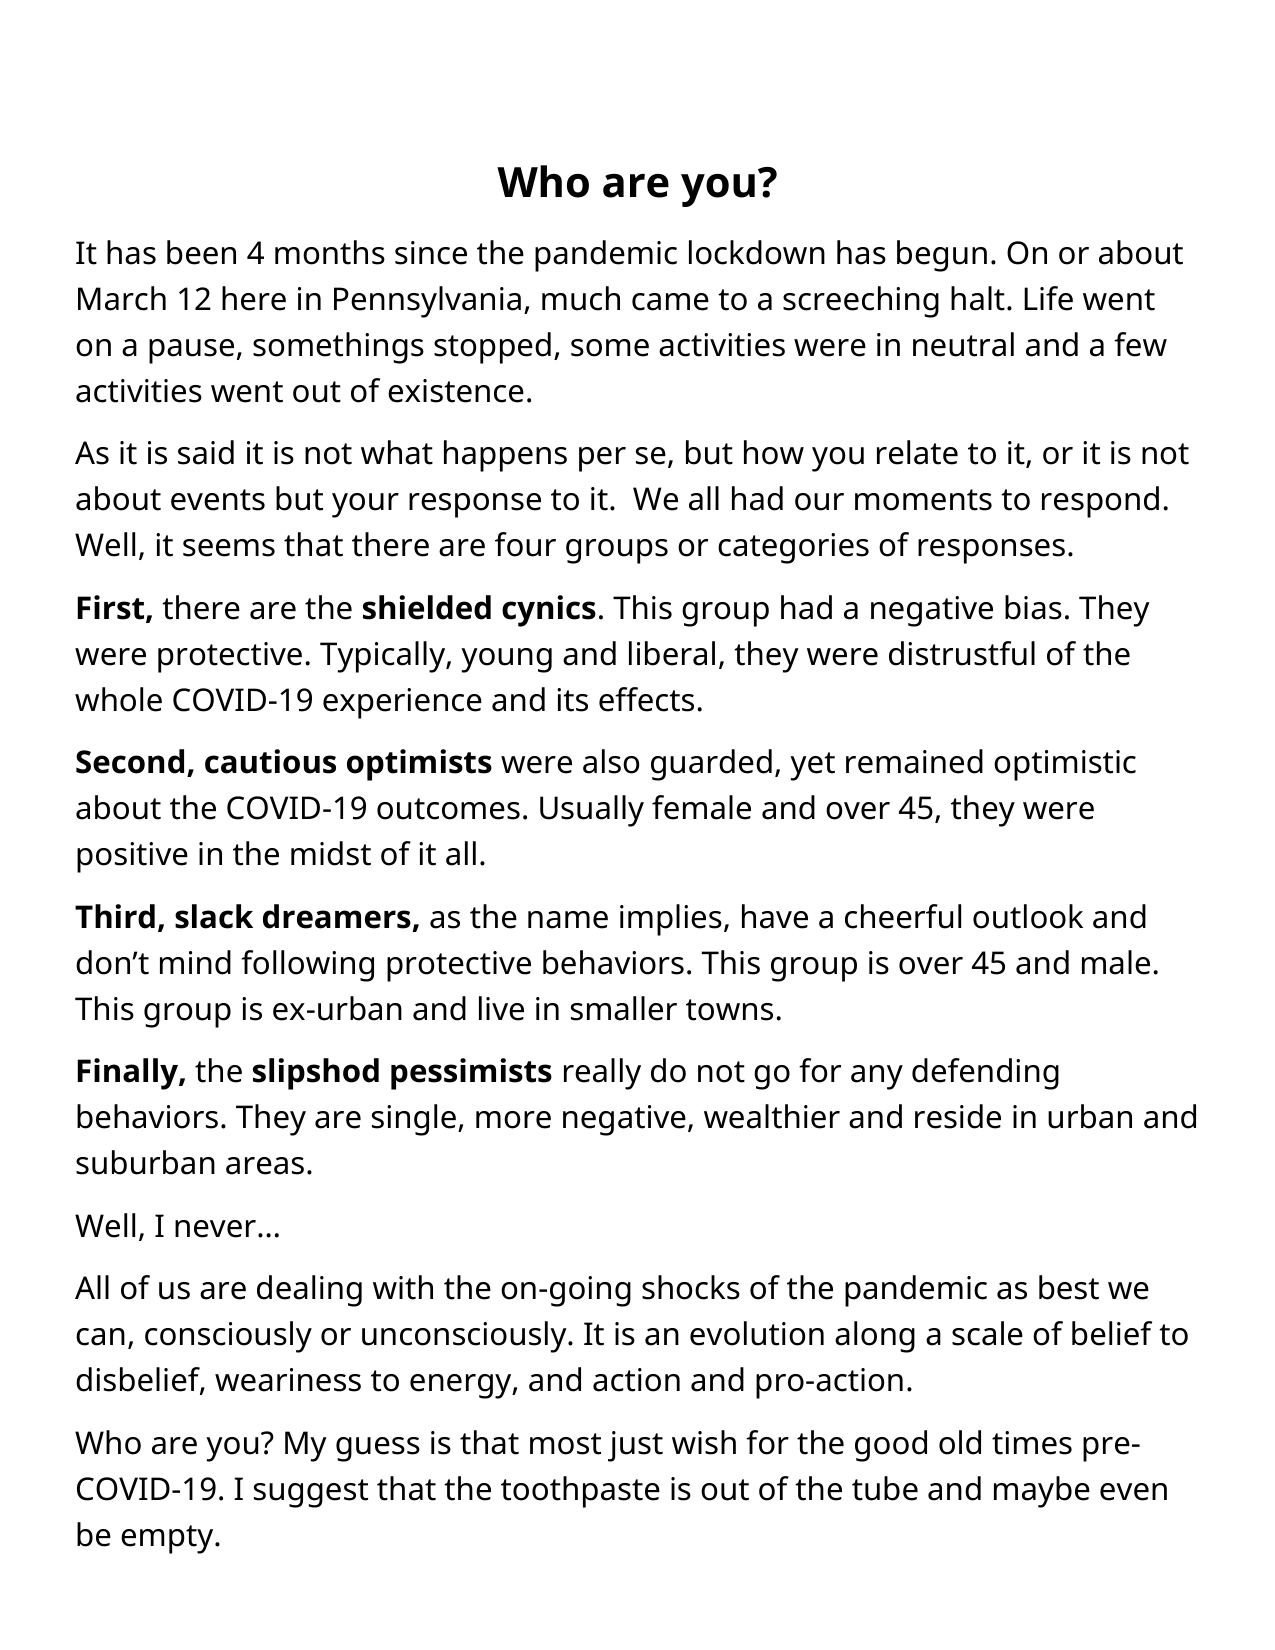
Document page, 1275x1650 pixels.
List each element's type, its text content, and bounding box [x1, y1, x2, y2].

text Well, I never… [75, 1204, 1200, 1246]
text All of us are dealing with the on-going shocks of the pandemic as best we can, consciously or unconsciously. It is an evolution along a scale of belief to disbelief, weariness to energy, and action and pro-action. [75, 1266, 1200, 1401]
text Finally, the slipshod pessimists really do not go for any defending behaviors. They are single, more negative, wealthier and reside in urban and suburban areas. [75, 1049, 1200, 1184]
text First, there are the shielded cynics. This group had a negative bias. They were protective. Typically, young and liberal, they were distrustful of the whole COVID-19 experience and its effects. [75, 586, 1200, 720]
text Second, cautious optimists were also guarded, yet remained optimistic about the COVID-19 outcomes. Usually female and over 45, they were positive in the midst of it all. [75, 740, 1200, 875]
text Who are you? My guess is that most just wish for the good old times pre-COVID-19. I suggest that the toothpaste is out of the tube and maybe even be empty. [75, 1421, 1200, 1555]
text Who are you? [75, 153, 1200, 210]
text Third, slack dreamers, as the name implies, have a cheerful outlook and don’t mind following protective behaviors. This group is over 45 and male. This group is ex-urban and live in smaller towns. [75, 895, 1200, 1029]
text As it is said it is not what happens per se, but how you relate to it, or it is not about events but your response to it. We all had our moments to respond. Well, it seems that there are four groups or categories of responses. [75, 431, 1200, 566]
text It has been 4 months since the pandemic lockdown has begun. On or about March 12 here in Pennsylvania, much came to a screeching halt. Life went on a pause, somethings stopped, some activities were in neutral and a few activities went out of existence. [75, 231, 1200, 411]
